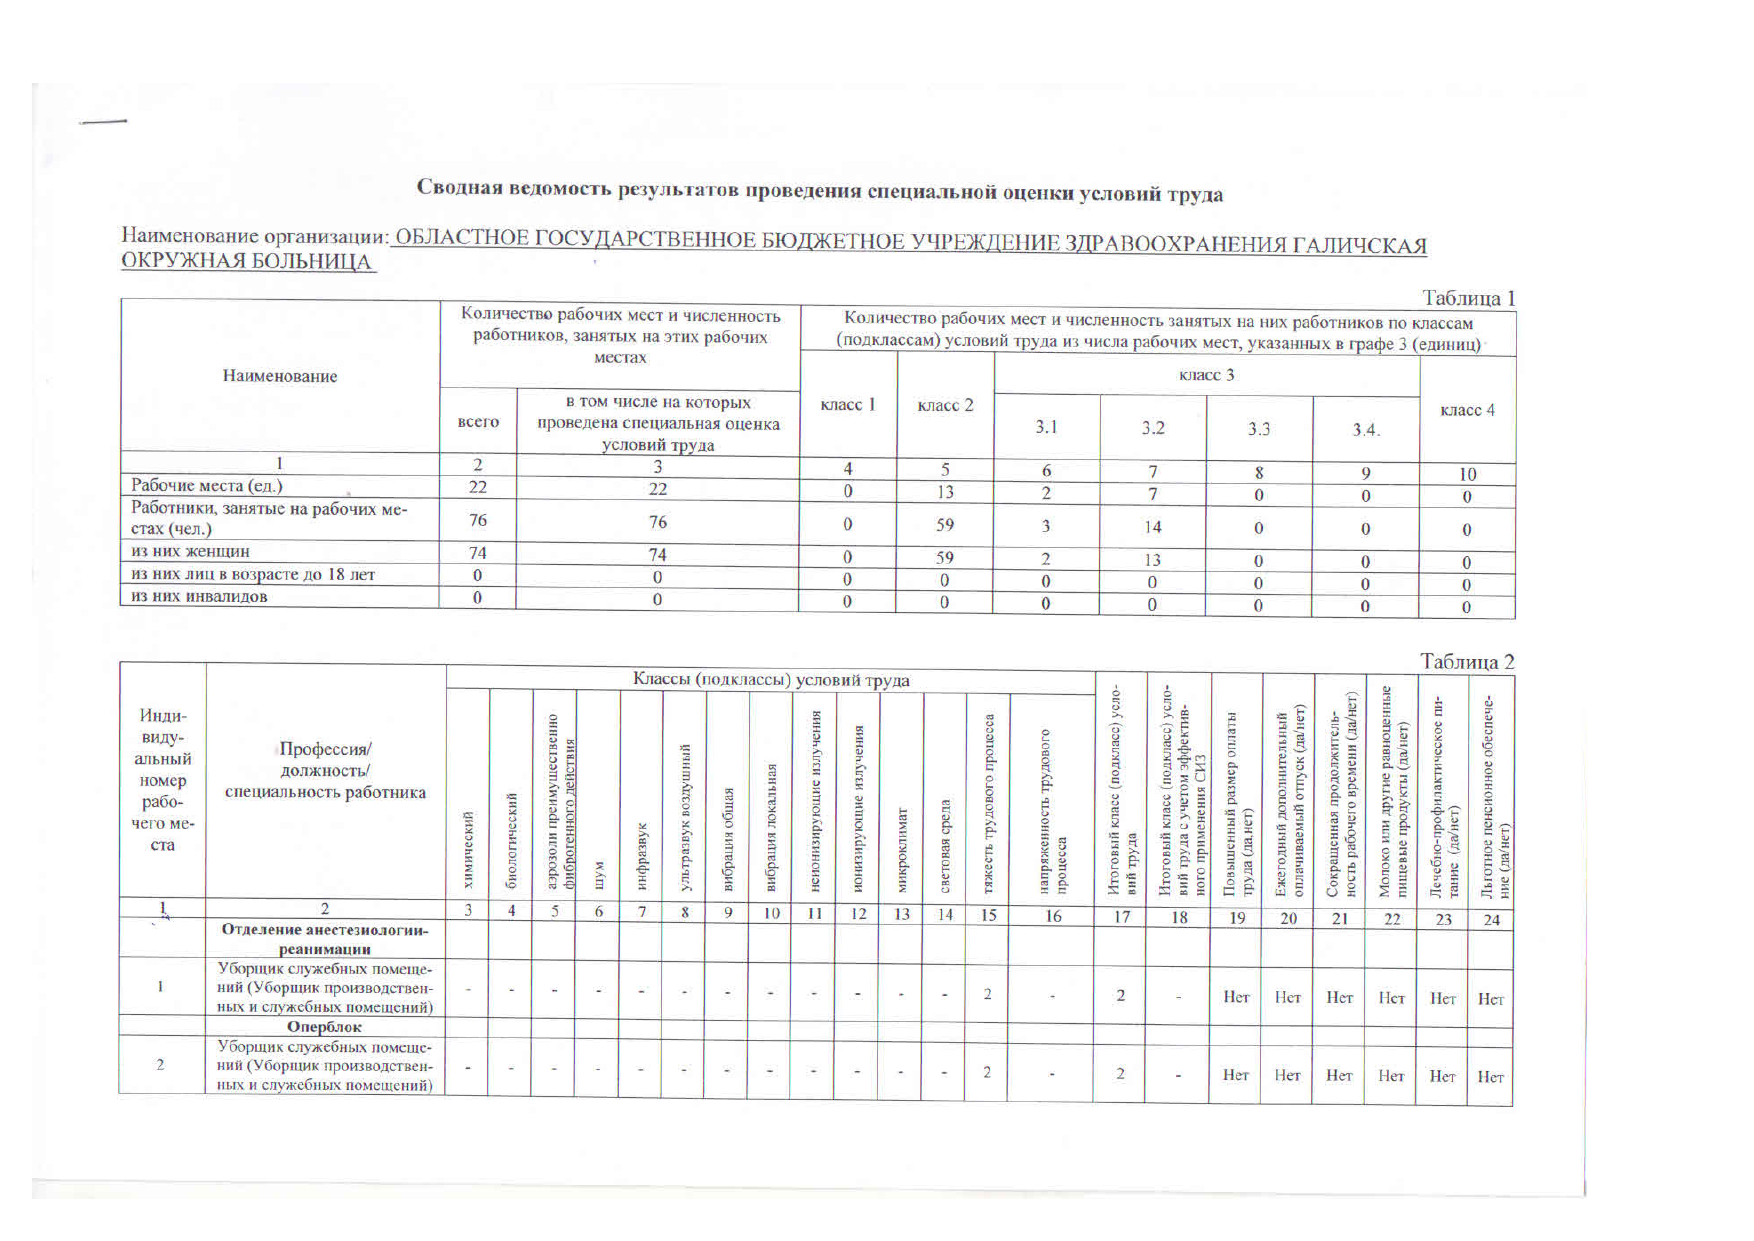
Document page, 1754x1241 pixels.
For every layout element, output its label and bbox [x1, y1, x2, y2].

picture [31, 83, 1588, 1199]
